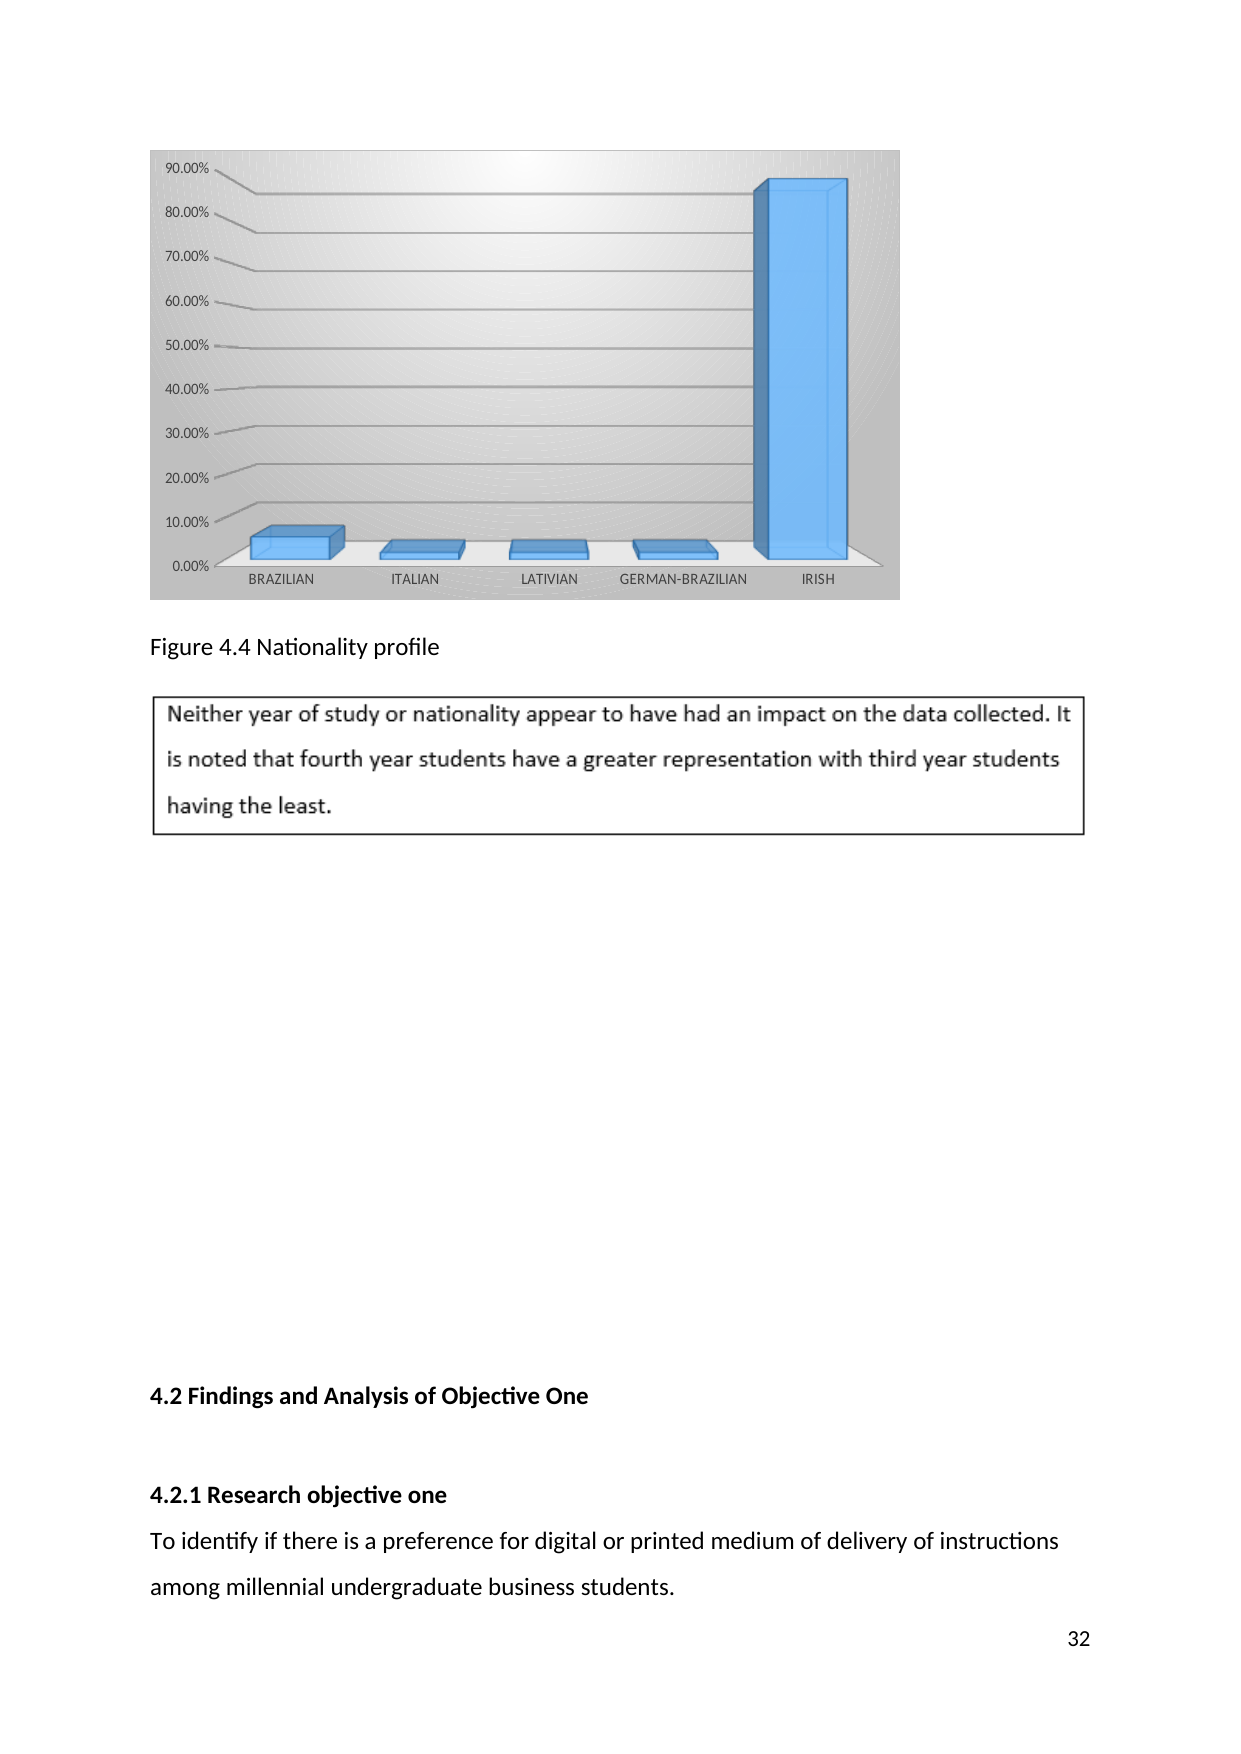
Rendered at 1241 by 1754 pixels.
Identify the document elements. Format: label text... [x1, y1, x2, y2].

text To identify if there is a preference for digital or printed medium of delivery of instructions among millennial undergraduate business students. [150, 1525, 1090, 1602]
text Figure 4.4 Nationality profile [150, 631, 1090, 661]
subtitle 4.2 Findings and Analysis of Objective One [150, 1380, 1090, 1410]
subtitle 4.2.1 Research objective one [150, 1479, 1090, 1510]
